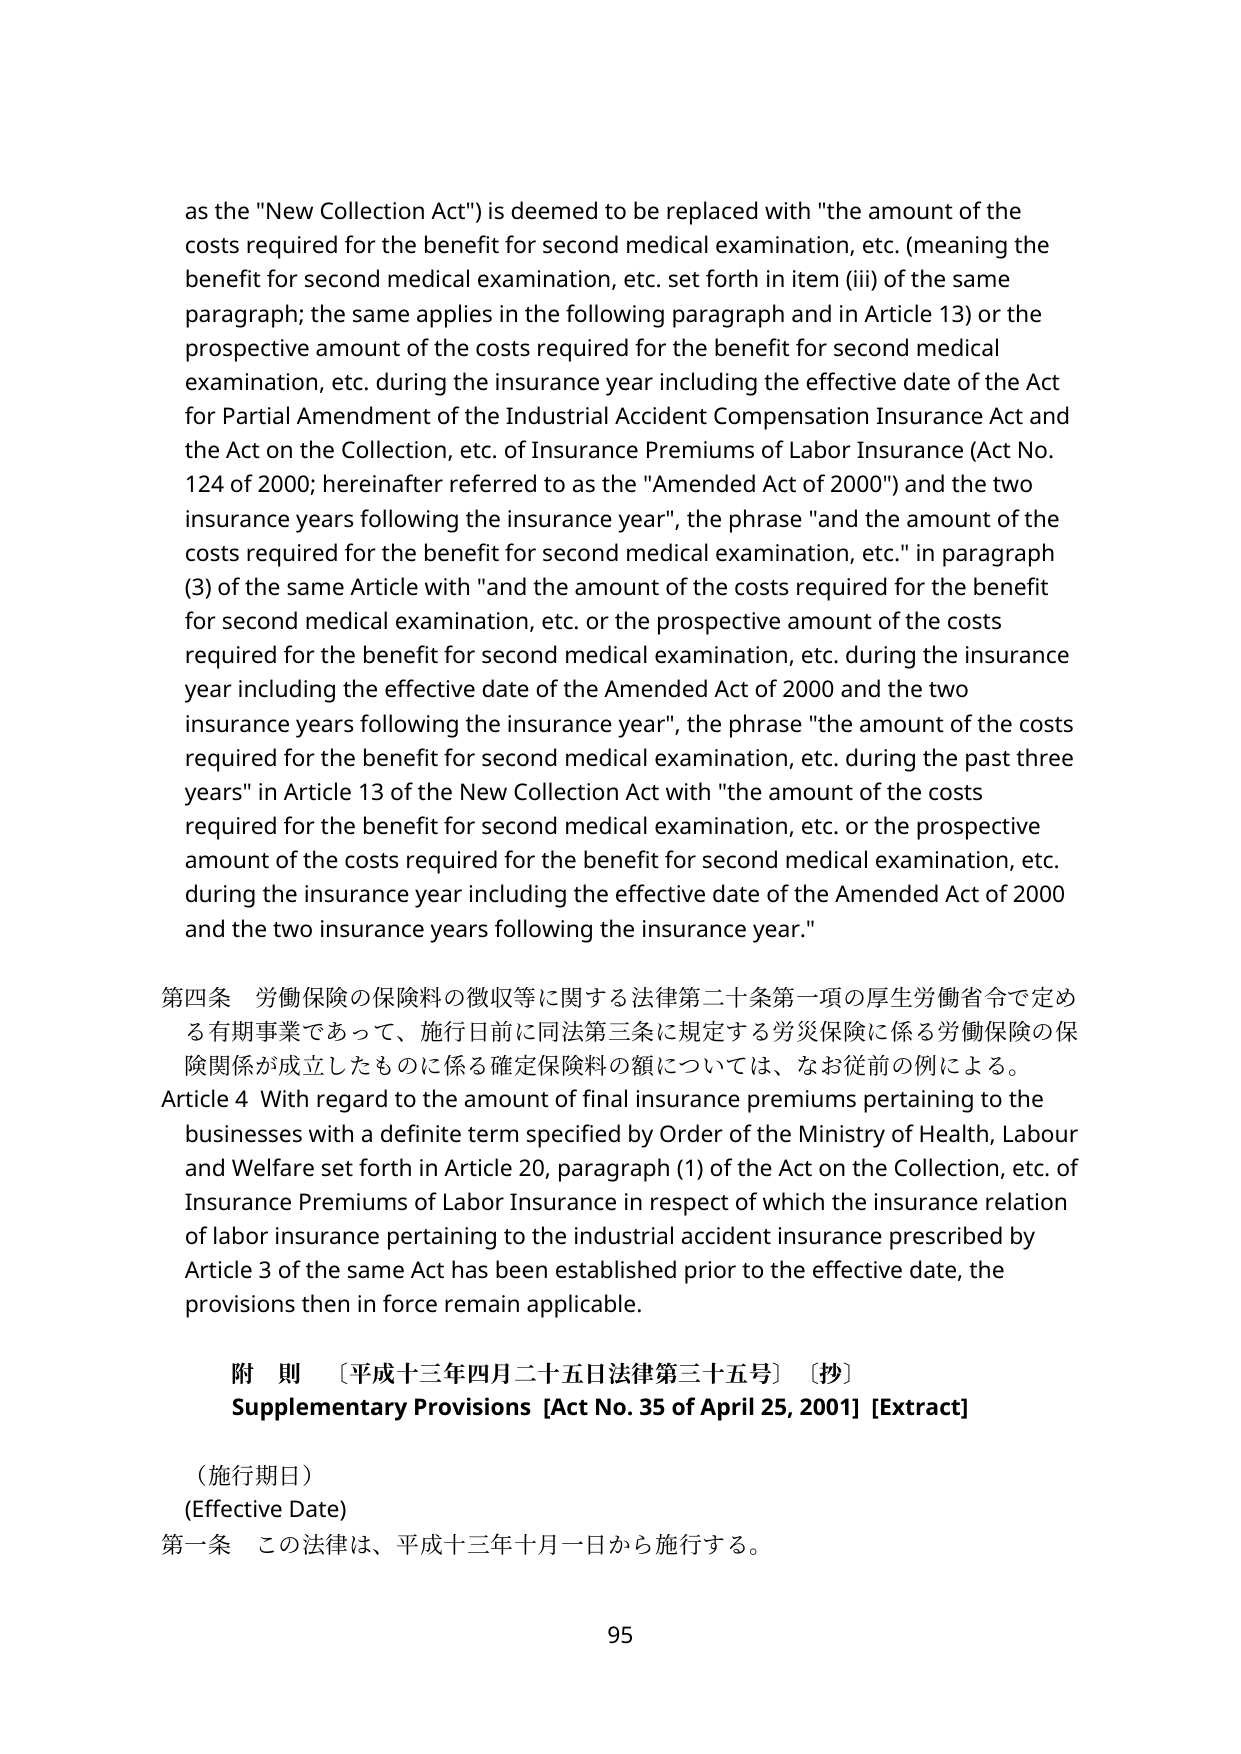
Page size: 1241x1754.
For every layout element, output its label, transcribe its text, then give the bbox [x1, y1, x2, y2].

text 第四条 労働保険の保険料の徴収等に関する法律第二十条第一項の厚生労働省令で定める有期事業であって、施行日前に同法第三条に規定する労災保険に係る労働保険の保険関係が成立したものに係る確定保険料の額については、なお従前の例による。 [161, 979, 1079, 1082]
text 附 則 〔平成十三年四月二十五日法律第三十五号〕〔抄〕 [230, 1355, 1079, 1389]
text Supplementary Provisions [Act No. 35 of April 25, 2001] [Extract] [230, 1389, 1079, 1424]
text (Effective Date) [184, 1492, 1079, 1526]
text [161, 194, 1079, 945]
text 第一条 この法律は、平成十三年十月一日から施行する。 [161, 1526, 1079, 1560]
text Article 4 With regard to the amount of final insurance premiums pertaining to the businesses with a definite term specified by Order of the Ministry of Health, Labour and Welfare set forth in Article 20, paragraph (1) of the Act on the Collection, etc. of Insurance Premiums of Labor Insurance in respect of which the insurance relation of labor insurance pertaining to the industrial accident insurance prescribed by Article 3 of the same Act has been established prior to the effective date, the provisions then in force remain applicable. [161, 1082, 1079, 1321]
text （施行期日） [184, 1458, 1079, 1492]
